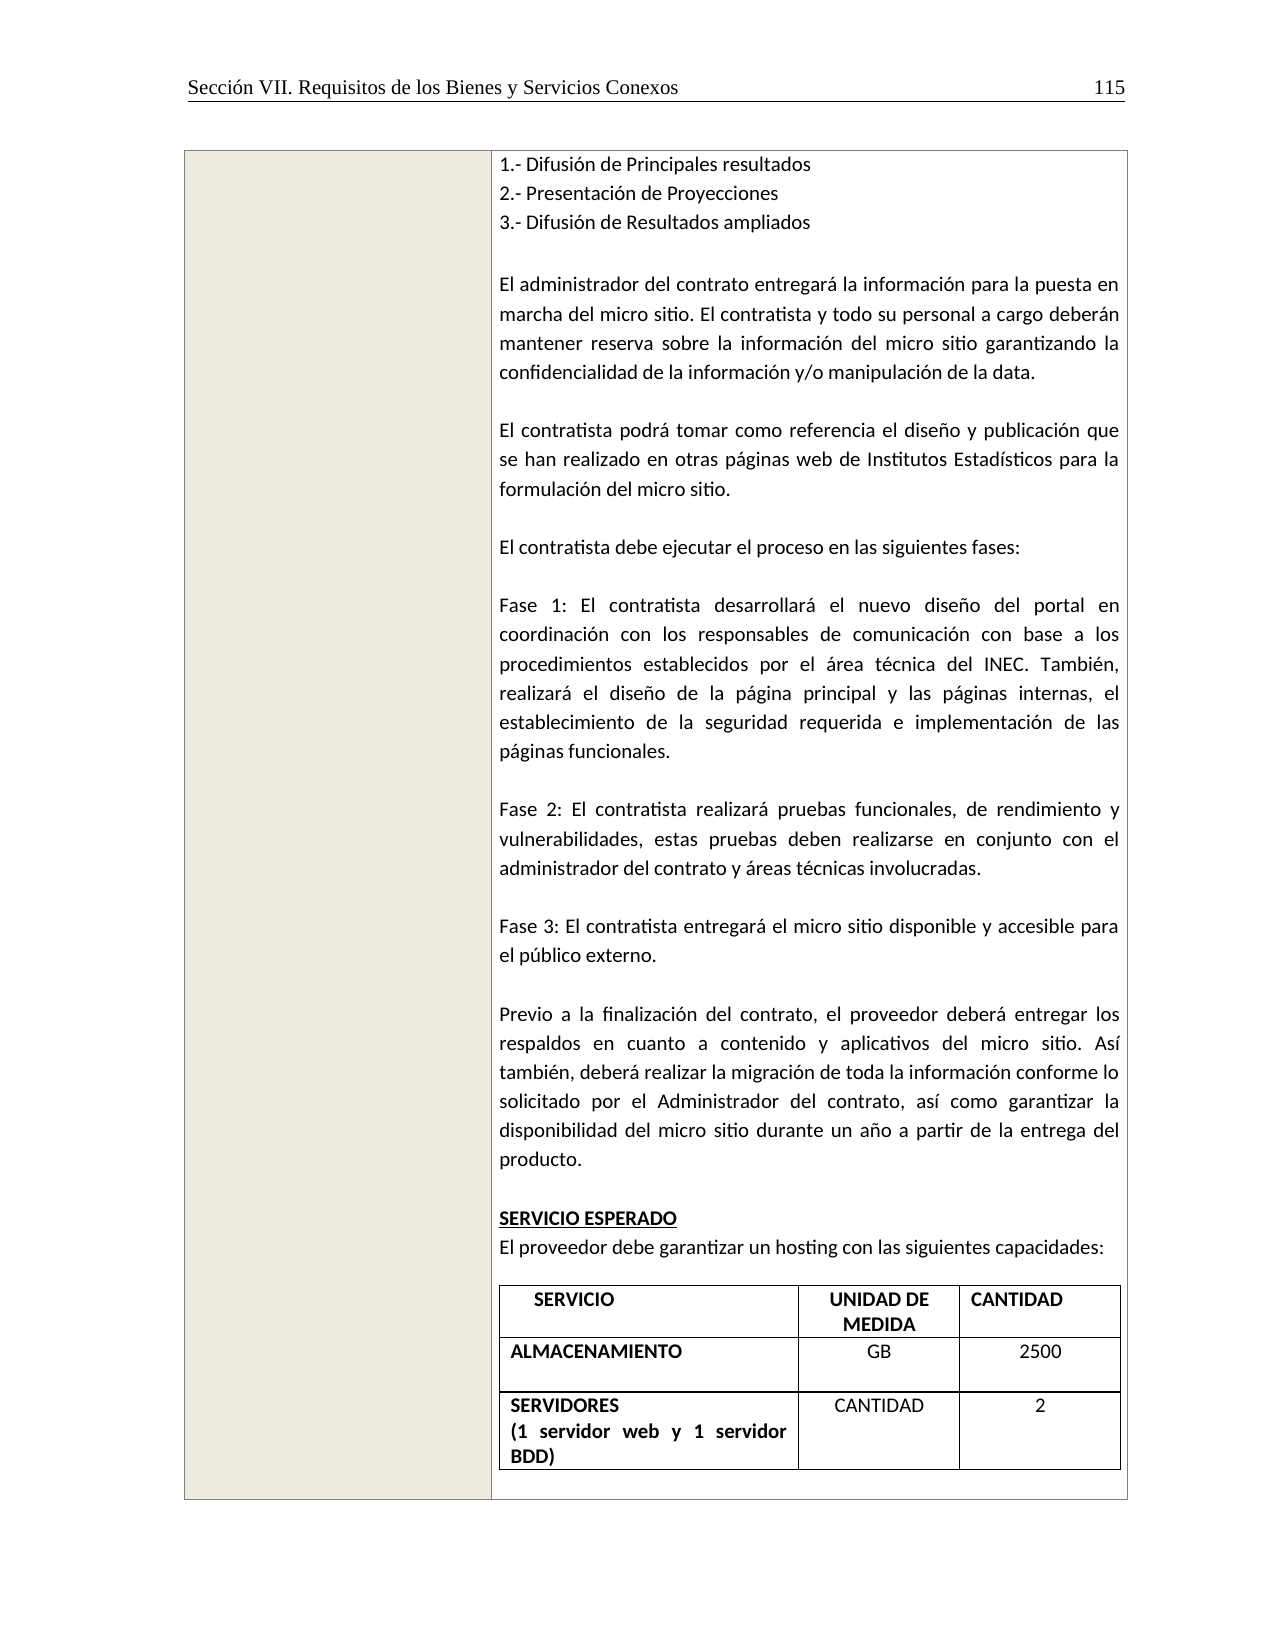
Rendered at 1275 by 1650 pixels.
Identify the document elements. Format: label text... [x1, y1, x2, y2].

table_cell Actualización del Micro sitio [185, 151, 491, 1454]
